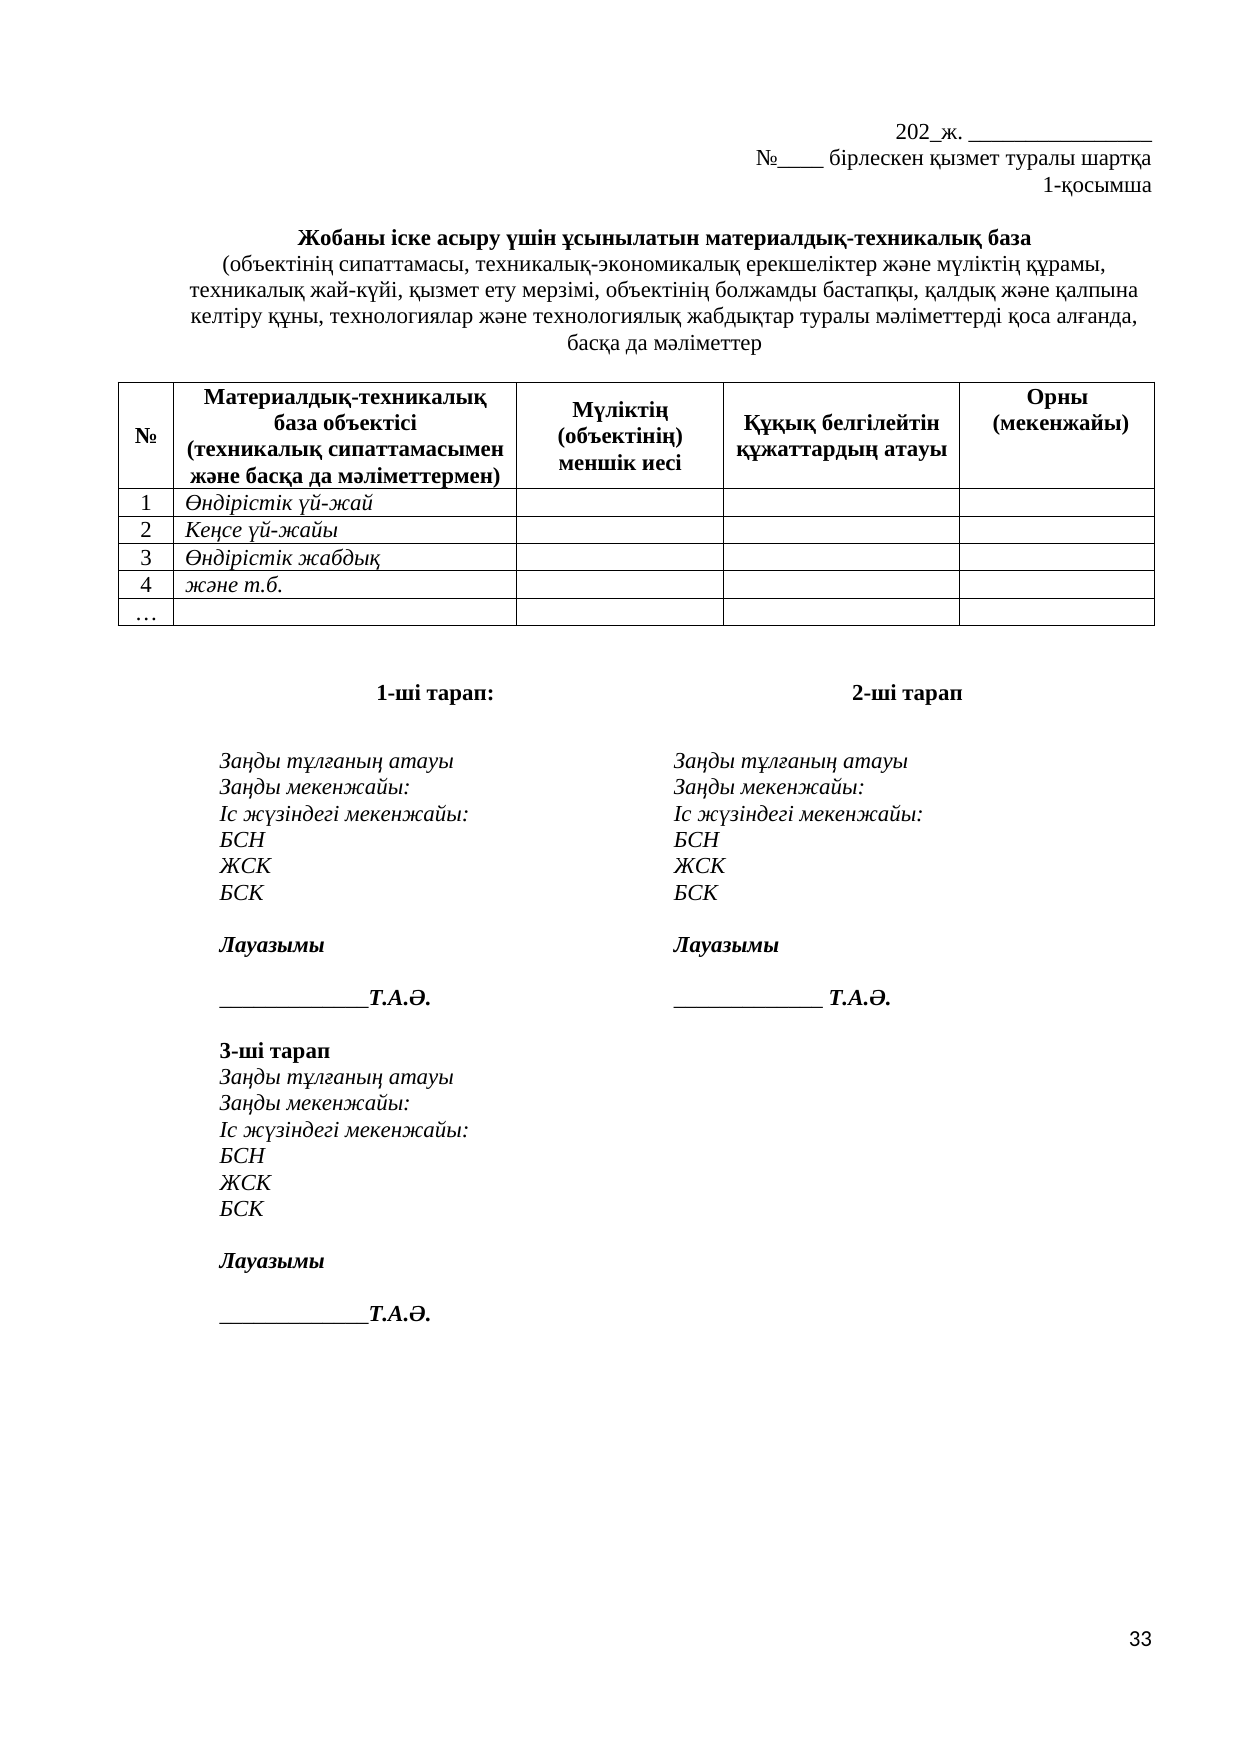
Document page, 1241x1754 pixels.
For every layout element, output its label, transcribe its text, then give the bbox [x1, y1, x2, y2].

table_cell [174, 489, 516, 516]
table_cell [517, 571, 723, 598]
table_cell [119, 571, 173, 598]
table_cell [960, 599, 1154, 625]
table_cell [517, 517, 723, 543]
text 202_ж. ________________ [177, 118, 1152, 144]
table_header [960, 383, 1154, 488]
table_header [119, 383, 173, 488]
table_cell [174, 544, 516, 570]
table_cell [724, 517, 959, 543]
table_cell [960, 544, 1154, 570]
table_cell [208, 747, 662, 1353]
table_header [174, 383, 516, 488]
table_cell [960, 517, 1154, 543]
text №____ бірлескен қызмет туралы шартқа [177, 144, 1152, 171]
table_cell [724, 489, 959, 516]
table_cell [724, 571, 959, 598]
text Жобаны іске асыру үшін ұсынылатын материалдық-техникалық база [177, 223, 1152, 250]
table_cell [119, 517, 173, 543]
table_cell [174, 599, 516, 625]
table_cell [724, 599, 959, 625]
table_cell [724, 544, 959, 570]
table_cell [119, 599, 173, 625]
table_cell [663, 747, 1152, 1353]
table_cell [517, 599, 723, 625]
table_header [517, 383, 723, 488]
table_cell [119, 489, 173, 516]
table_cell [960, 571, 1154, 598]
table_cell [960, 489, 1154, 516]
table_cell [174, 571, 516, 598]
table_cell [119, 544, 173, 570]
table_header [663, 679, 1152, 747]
text (объектінің сипаттамасы, техникалық-экономикалық ерекшеліктер және мүліктің құрамы, техникалық жай-күйі, қызмет ету мерзімі, объектінің болжамды бастапқы, қалдық және қалпына келтіру құны, технологиялар және технологиялық жабдықтар туралы мәліметтерді қоса алғанда, басқа да мәліметтер [177, 250, 1152, 355]
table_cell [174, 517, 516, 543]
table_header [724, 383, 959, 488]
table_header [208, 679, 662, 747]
text 1-қосымша [177, 171, 1152, 197]
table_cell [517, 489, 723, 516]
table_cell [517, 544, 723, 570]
